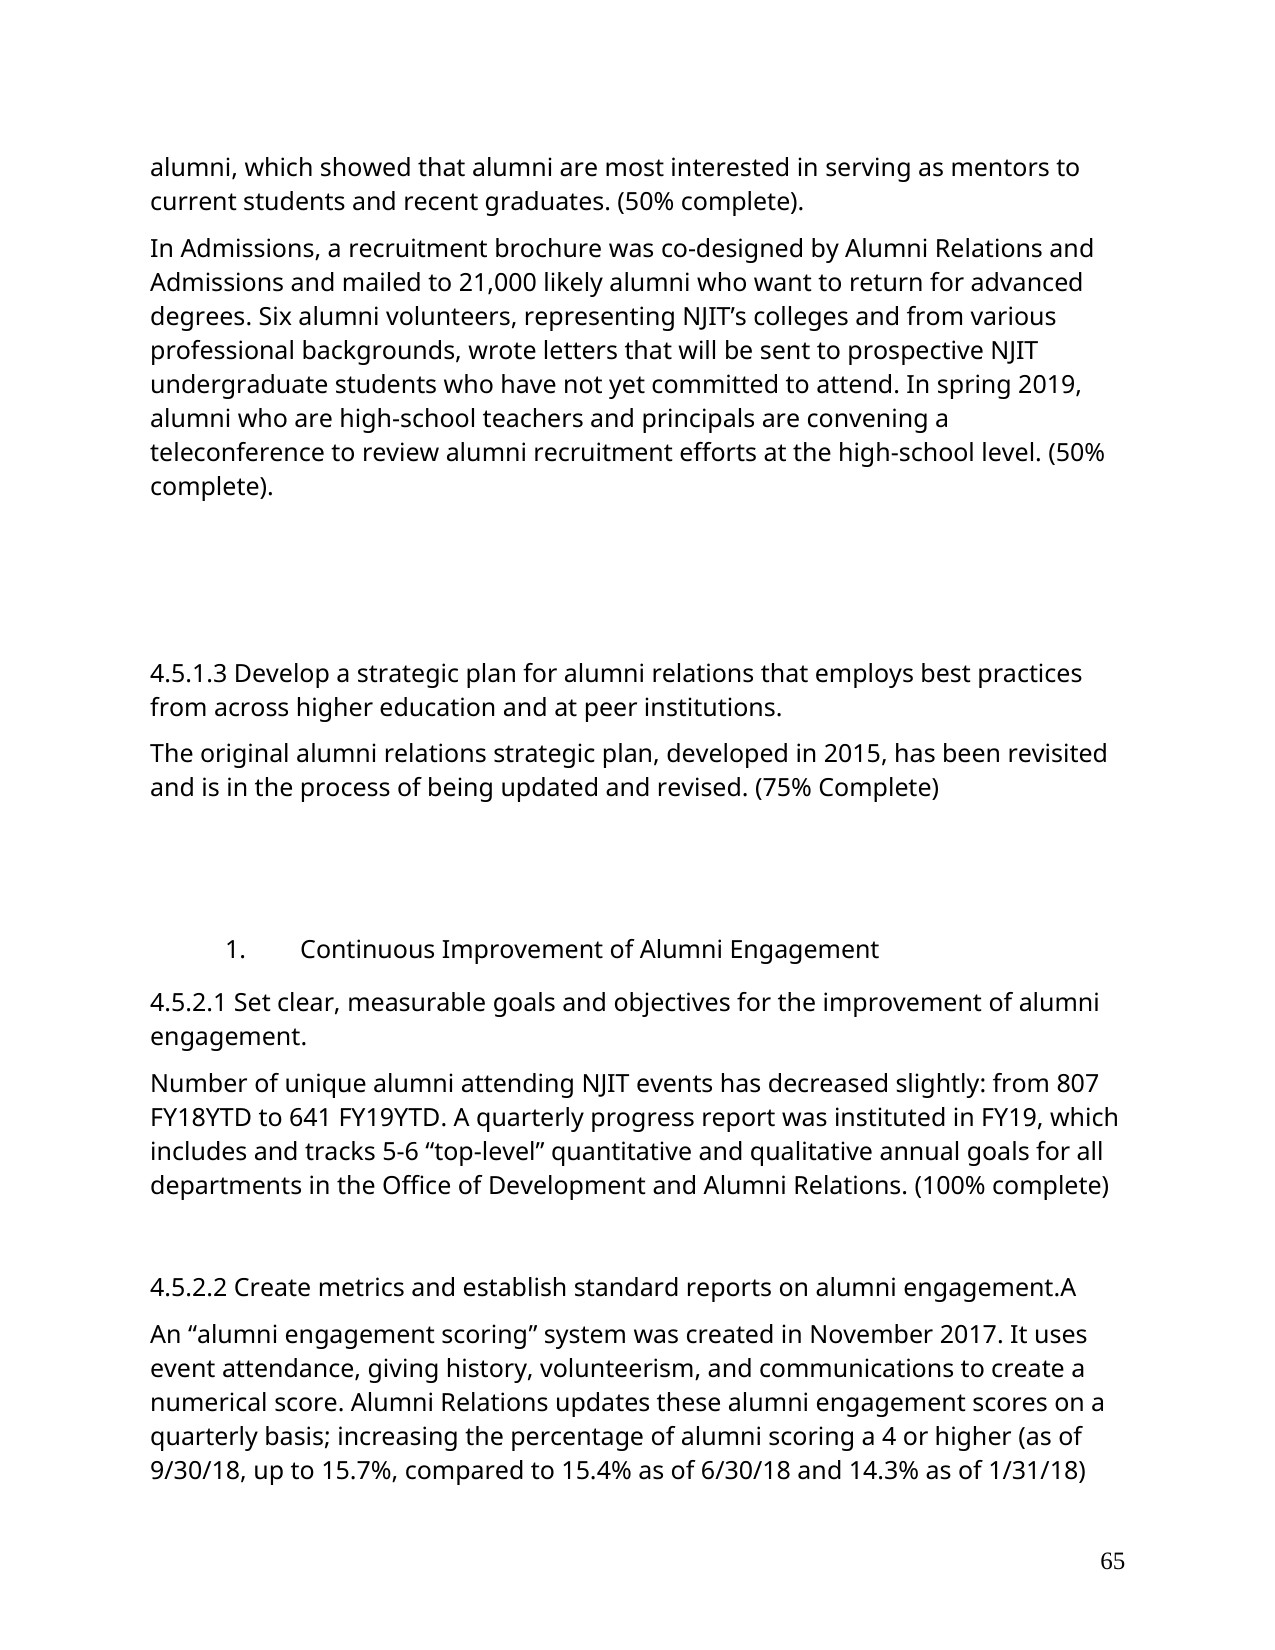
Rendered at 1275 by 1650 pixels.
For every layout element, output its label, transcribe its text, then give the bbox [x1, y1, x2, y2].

text 4.5.2.1 Set clear, measurable goals and objectives for the improvement of alumni engagement. [150, 985, 1125, 1053]
text In Admissions, a recruitment brochure was co-designed by Alumni Relations and Admissions and mailed to 21,000 likely alumni who want to return for advanced degrees. Six alumni volunteers, representing NJIT’s colleges and from various professional backgrounds, wrote letters that will be sent to prospective NJIT undergraduate students who have not yet committed to attend. In spring 2019, alumni who are high-school teachers and principals are convening a teleconference to review alumni recruitment efforts at the high-school level. (50% complete). [150, 231, 1125, 503]
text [150, 150, 1125, 218]
text 4.5.1.3 Develop a strategic plan for alumni relations that employs best practices from across higher education and at peer institutions. [150, 655, 1125, 723]
list Continuous Improvement of Alumni Engagement [225, 931, 1125, 965]
text The original alumni relations strategic plan, developed in 2015, has been revisited and is in the process of being updated and revised. (75% Complete) [150, 736, 1125, 804]
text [150, 1316, 1125, 1487]
text 4.5.2.2 Create metrics and establish standard reports on alumni engagement.A [150, 1236, 1125, 1304]
text Number of unique alumni attending NJIT events has decreased slightly: from 807 FY18YTD to 641 FY19YTD. A quarterly progress report was instituted in FY19, which includes and tracks 5-6 “top-level” quantitative and qualitative annual goals for all departments in the Office of Development and Alumni Relations. (100% complete) [150, 1065, 1125, 1202]
